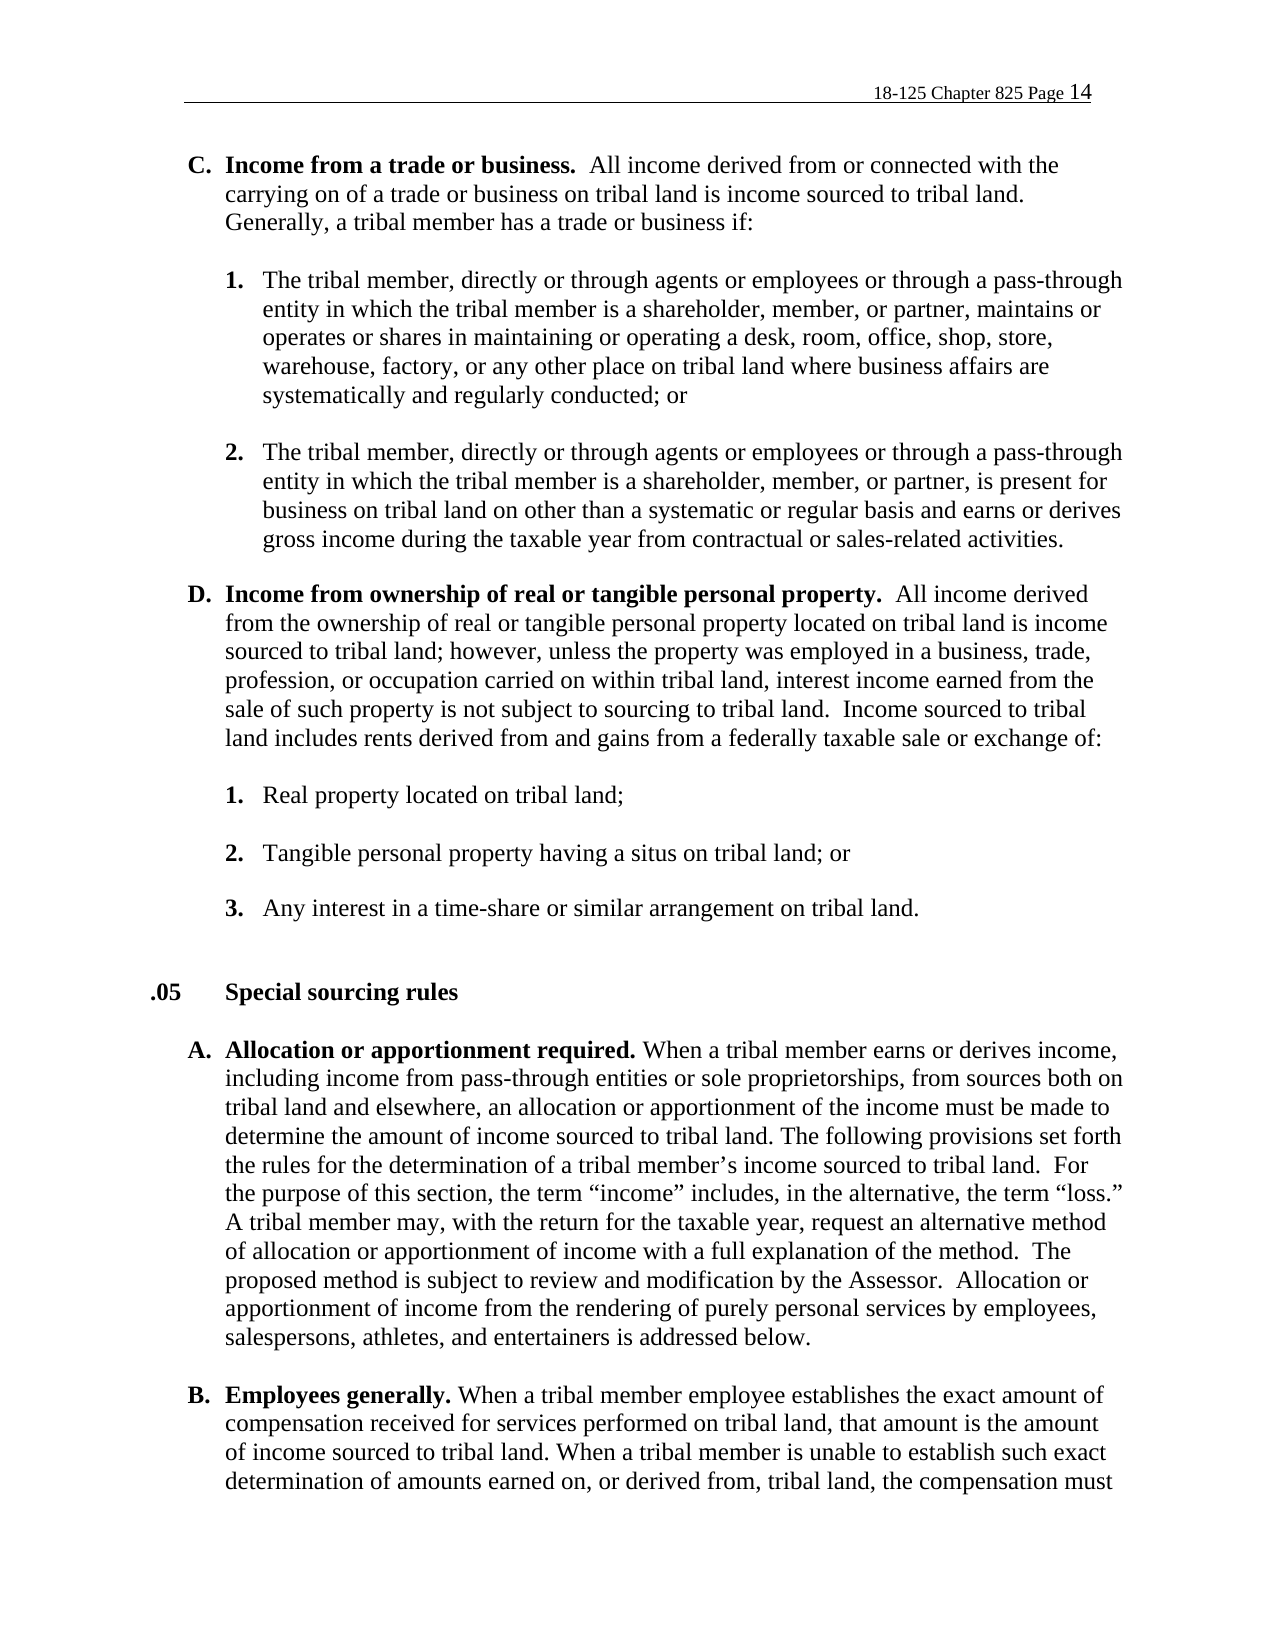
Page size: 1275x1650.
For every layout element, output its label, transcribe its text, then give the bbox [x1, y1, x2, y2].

subtitle .05 Special sourcing rules [150, 977, 1125, 1005]
list Income from a trade or business. All income derived from or connected with the carrying on of a trade or business on tribal land is income sourced to tribal land. Generally, a tribal member has a trade or business if: [187, 150, 1125, 236]
list Income from ownership of real or tangible personal property. All income derived from the ownership of real or tangible personal property located on tribal land is income sourced to tribal land; however, unless the property was employed in a business, trade, profession, or occupation carried on within tribal land, interest income earned from the sale of such property is not subject to sourcing to tribal land. Income sourced to tribal land includes rents derived from and gains from a federally taxable sale or exchange of: [187, 579, 1125, 751]
list Real property located on tribal land; [225, 780, 1125, 809]
list Any interest in a time-share or similar arrangement on tribal land. [225, 893, 1125, 921]
list The tribal member, directly or through agents or employees or through a pass-through entity in which the tribal member is a shareholder, member, or partner, is present for business on tribal land on other than a systematic or regular basis and earns or derives gross income during the taxable year from contractual or sales-related activities. [225, 437, 1125, 552]
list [187, 1380, 1125, 1495]
list Allocation or apportionment required. When a tribal member earns or derives income, including income from pass-through entities or sole proprietorships, from sources both on tribal land and elsewhere, an allocation or apportionment of the income must be made to determine the amount of income sourced to tribal land. The following provisions set forth the rules for the determination of a tribal member’s income sourced to tribal land. For the purpose of this section, the term “income” includes, in the alternative, the term “loss.” A tribal member may, with the return for the taxable year, request an alternative method of allocation or apportionment of income with a full explanation of the method. The proposed method is subject to review and modification by the Assessor. Allocation or apportionment of income from the rendering of purely personal services by employees, salespersons, athletes, and entertainers is addressed below. [187, 1035, 1125, 1351]
list Tangible personal property having a situs on tribal land; or [225, 838, 1125, 866]
list The tribal member, directly or through agents or employees or through a pass-through entity in which the tribal member is a shareholder, member, or partner, maintains or operates or shares in maintaining or operating a desk, room, office, shop, store, warehouse, factory, or any other place on tribal land where business affairs are systematically and regularly conducted; or [225, 265, 1125, 409]
